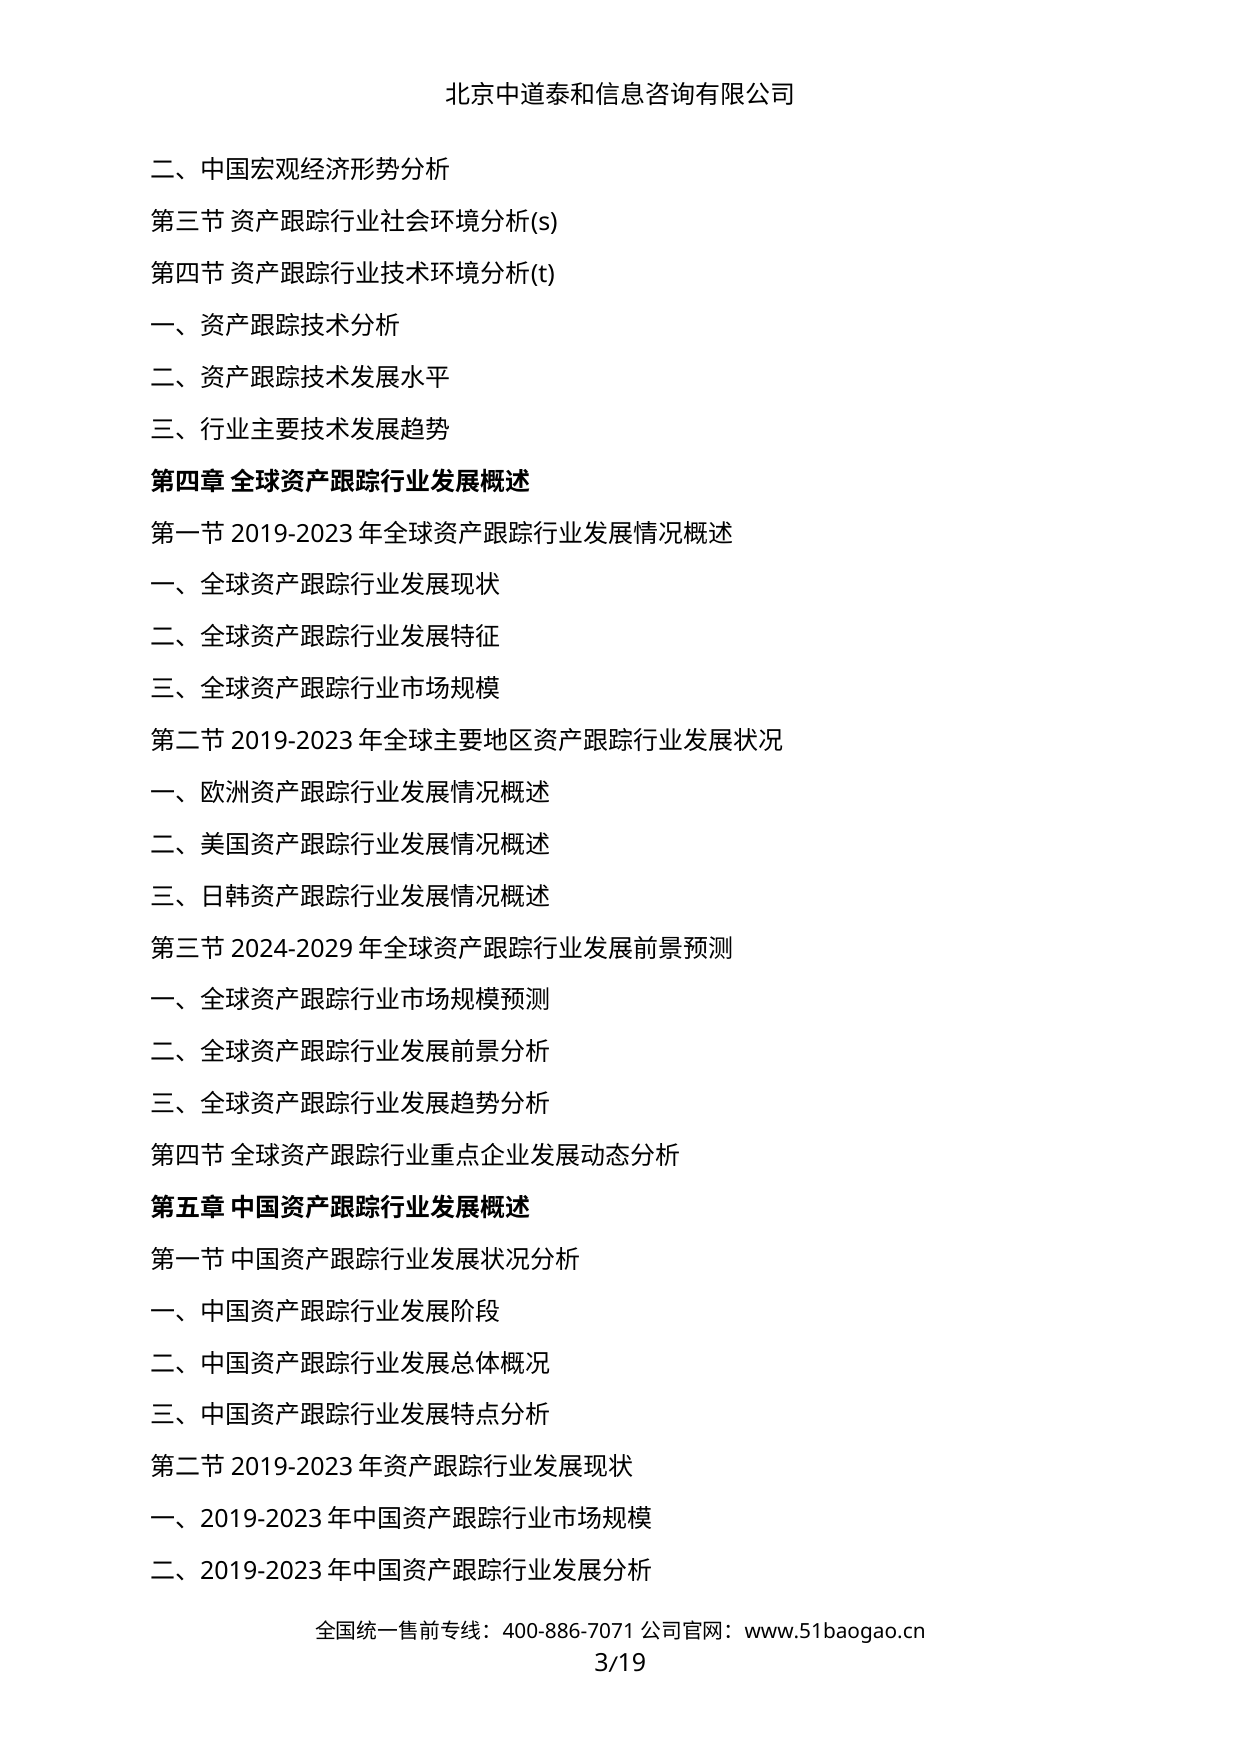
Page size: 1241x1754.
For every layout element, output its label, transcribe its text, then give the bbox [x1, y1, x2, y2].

text 二、中国资产跟踪行业发展总体概况 [150, 1343, 1090, 1379]
text 三、全球资产跟踪行业发展趋势分析 [150, 1084, 1090, 1120]
text 第一节 中国资产跟踪行业发展状况分析 [150, 1239, 1090, 1276]
text 第四节 资产跟踪行业技术环境分析(t) [150, 254, 1090, 290]
text 第三节 2024-2029年全球资产跟踪行业发展前景预测 [150, 928, 1090, 964]
text 第四章 全球资产跟踪行业发展概述 [150, 461, 1090, 497]
text 二、全球资产跟踪行业发展前景分析 [150, 1032, 1090, 1068]
text 二、2019-2023年中国资产跟踪行业发展分析 [150, 1551, 1090, 1587]
text 一、全球资产跟踪行业市场规模预测 [150, 980, 1090, 1016]
text 第二节 2019-2023年全球主要地区资产跟踪行业发展状况 [150, 721, 1090, 757]
text 一、中国资产跟踪行业发展阶段 [150, 1291, 1090, 1327]
text 二、资产跟踪技术发展水平 [150, 357, 1090, 394]
text 三、全球资产跟踪行业市场规模 [150, 669, 1090, 705]
text 三、中国资产跟踪行业发展特点分析 [150, 1395, 1090, 1431]
text 二、中国宏观经济形势分析 [150, 150, 1090, 186]
text 第四节 全球资产跟踪行业重点企业发展动态分析 [150, 1136, 1090, 1172]
text 一、全球资产跟踪行业发展现状 [150, 565, 1090, 601]
text 第二节 2019-2023年资产跟踪行业发展现状 [150, 1447, 1090, 1483]
text 第五章 中国资产跟踪行业发展概述 [150, 1187, 1090, 1224]
text 二、全球资产跟踪行业发展特征 [150, 617, 1090, 653]
text 三、日韩资产跟踪行业发展情况概述 [150, 876, 1090, 912]
text 二、美国资产跟踪行业发展情况概述 [150, 824, 1090, 861]
text 三、行业主要技术发展趋势 [150, 409, 1090, 446]
text 一、欧洲资产跟踪行业发展情况概述 [150, 772, 1090, 809]
text 一、资产跟踪技术分析 [150, 306, 1090, 342]
text 第一节 2019-2023年全球资产跟踪行业发展情况概述 [150, 513, 1090, 549]
text 第三节 资产跟踪行业社会环境分析(s) [150, 202, 1090, 238]
text 一、2019-2023年中国资产跟踪行业市场规模 [150, 1499, 1090, 1535]
